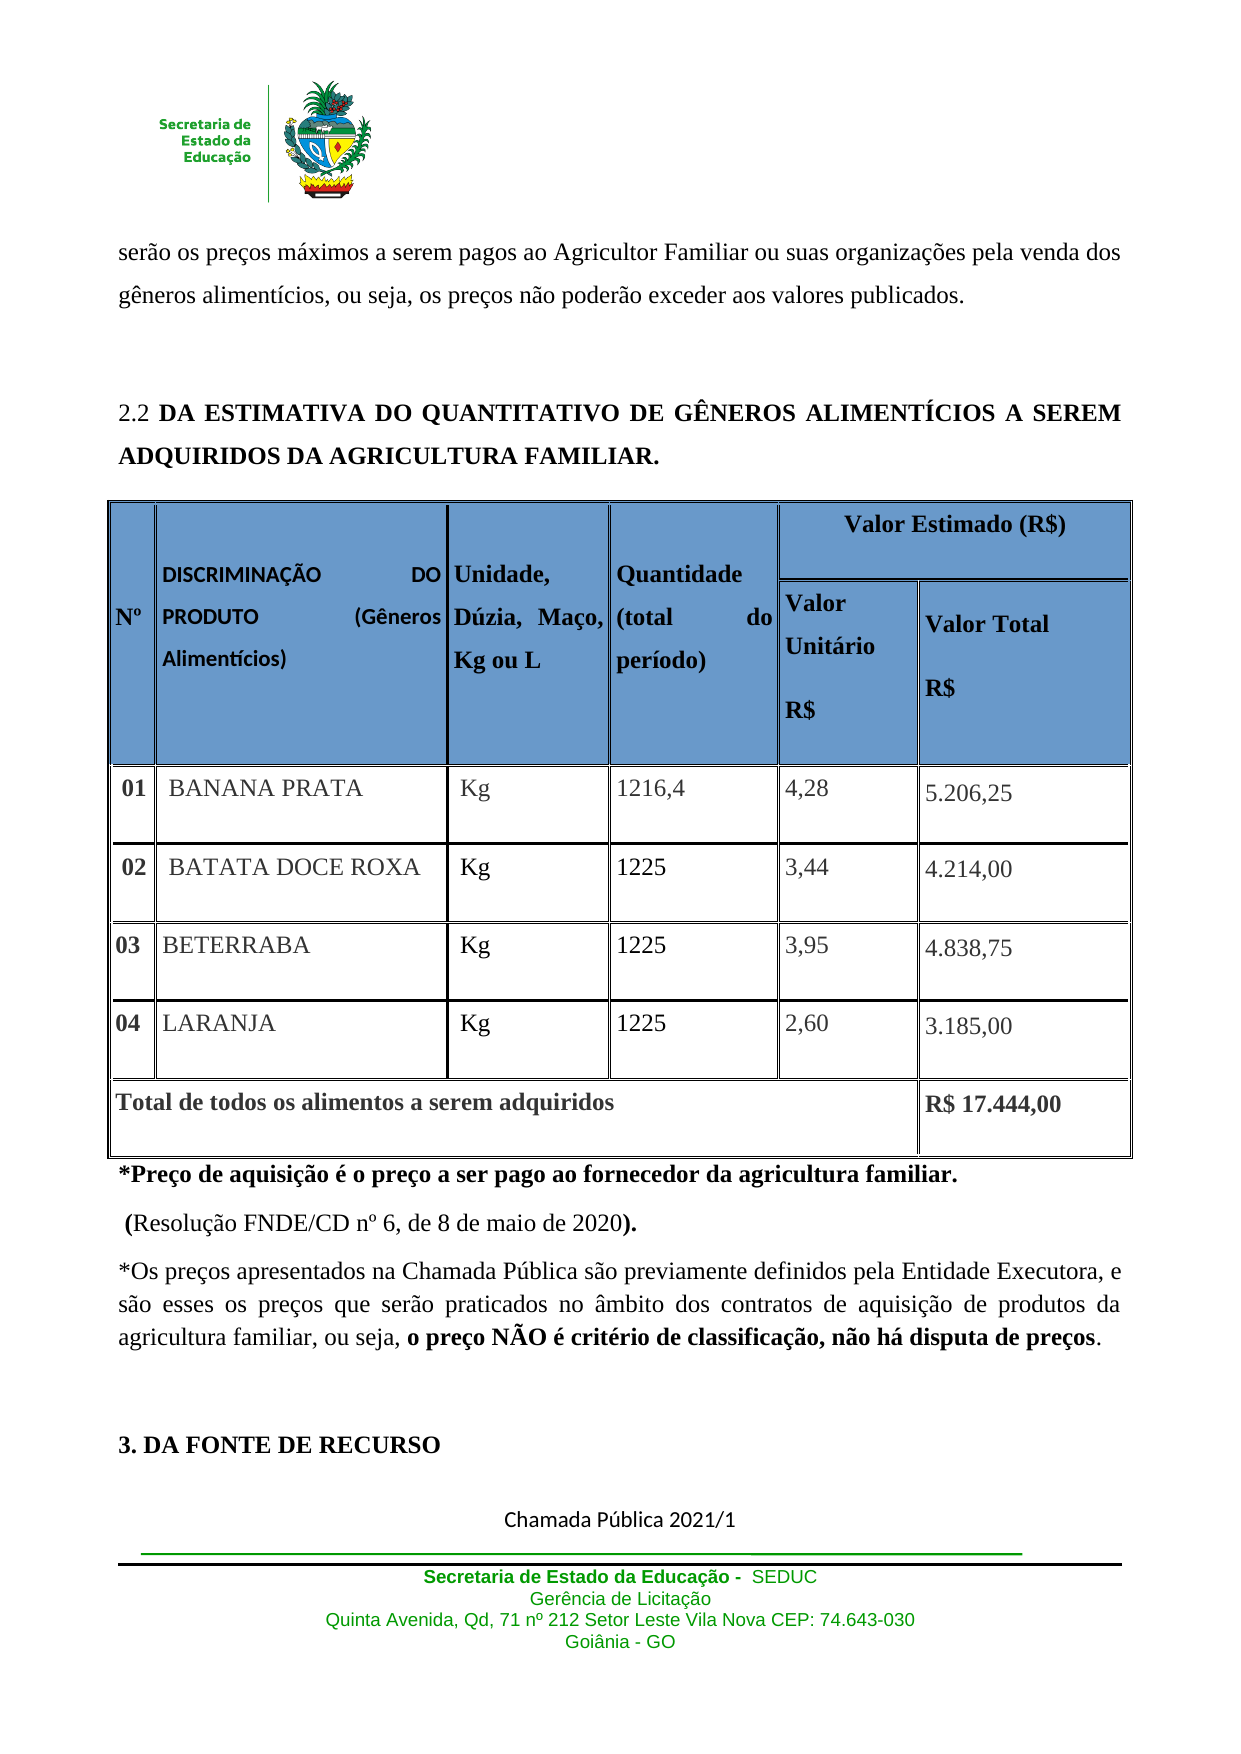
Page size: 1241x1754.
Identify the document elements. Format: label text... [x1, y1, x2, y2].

table_cell BATATA DOCE ROXA [157, 845, 446, 921]
table_cell Total de todos os alimentos a serem adquiridos [111, 1078, 918, 1156]
table_cell 1216,4 [611, 767, 777, 842]
text *Os preços apresentados na Chamada Pública são previamente definidos pela Entidade Executora, e são esses os preços que serão praticados no âmbito dos contratos de aquisição de produtos da agricultura familiar, ou seja, o preço NÃO é critério de classificação, não há disputa de preços. [118, 1256, 1122, 1351]
table_cell 1225 [611, 845, 777, 921]
table_cell 1225 [611, 1002, 777, 1077]
table_cell 3,95 [780, 924, 917, 999]
picture [118, 73, 412, 210]
table_cell Kg [449, 924, 608, 999]
table_cell 5.206,25 [919, 764, 1131, 842]
text 3. DA FONTE DE RECURSO [118, 1430, 1122, 1459]
table_cell 01 [109, 764, 156, 842]
text (Resolução FNDE/CD nº 6, de 8 de maio de 2020). [118, 1208, 1122, 1236]
table_cell R$ 17.444,00 [919, 1078, 1130, 1156]
table_cell 04 [111, 999, 154, 1077]
text *Preço de aquisição é o preço a ser pago ao fornecedor da agricultura familiar. [118, 1159, 1122, 1188]
table_cell 03 [109, 921, 156, 999]
table_cell 3,44 [780, 845, 917, 921]
table_header Nº [111, 503, 156, 764]
table_cell 4.214,00 [920, 842, 1130, 921]
table_cell 3.185,00 [920, 999, 1130, 1077]
table_cell Kg [449, 767, 608, 842]
table_header Quantidade (total do período) [610, 503, 779, 764]
table_cell 1225 [611, 924, 777, 999]
table_cell Valor Total R$ [920, 578, 1130, 764]
table_cell 4,28 [780, 767, 917, 842]
table_cell 02 [111, 842, 154, 921]
table_cell 2,60 [780, 1002, 917, 1077]
table_header Unidade, Dúzia, Maço, Kg ou L [447, 503, 610, 764]
table_cell Kg [449, 845, 608, 921]
table_cell Valor Unitário R$ [780, 582, 917, 764]
table_header Valor Estimado (R$) [779, 503, 1130, 578]
table_cell BANANA PRATA [157, 767, 446, 842]
table_header DISCRIMINAÇÃO DO PRODUTO (Gêneros Alimentícios) [156, 503, 447, 764]
table_cell LARANJA [157, 1002, 446, 1077]
text 2.2 DA ESTIMATIVA DO QUANTITATIVO DE GÊNEROS ALIMENTÍCIOS A SEREM ADQUIRIDOS DA AGRICULTURA FAMILIAR. [118, 398, 1122, 470]
table_cell 4.838,75 [919, 921, 1131, 999]
table_cell BETERRABA [157, 924, 446, 999]
table_cell Kg [449, 1002, 608, 1077]
